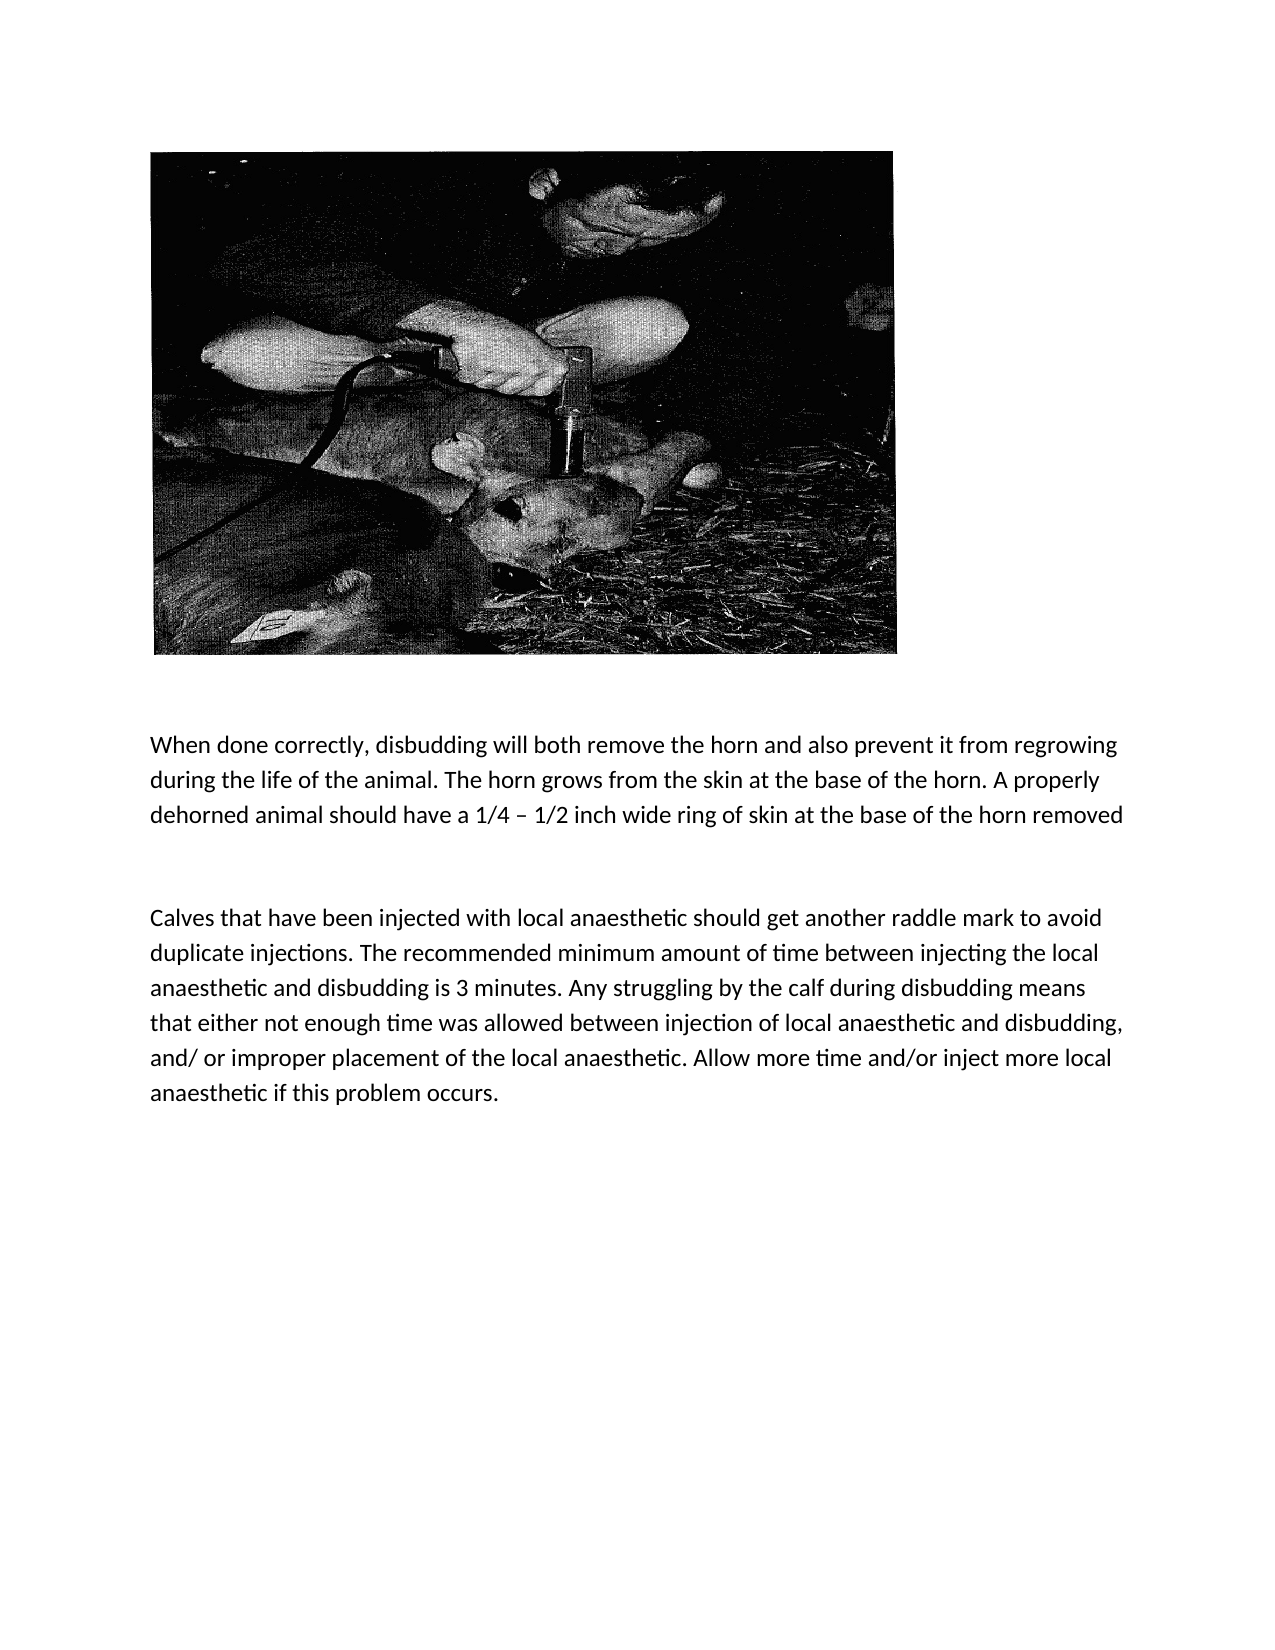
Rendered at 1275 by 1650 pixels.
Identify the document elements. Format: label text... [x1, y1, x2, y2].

text When done correctly, disbudding will both remove the horn and also prevent it from regrowing [150, 729, 1125, 760]
text and/ or improper placement of the local anaesthetic. Allow more time and/or inject more local anaesthetic if this problem occurs. [150, 1042, 1125, 1107]
text Calves that have been injected with local anaesthetic should get another raddle mark to avoid duplicate injections. The recommended minimum amount of time between injecting the local anaesthetic and disbudding is 3 minutes. Any struggling by the calf during disbudding means that either not enough time was allowed between injection of local anaesthetic and disbudding, [150, 902, 1125, 1037]
text dehorned animal should have a 1/4 – 1/2 inch wide ring of skin at the base of the horn removed [150, 799, 1125, 830]
text during the life of the animal. The horn grows from the skin at the base of the horn. A properly [150, 764, 1125, 795]
